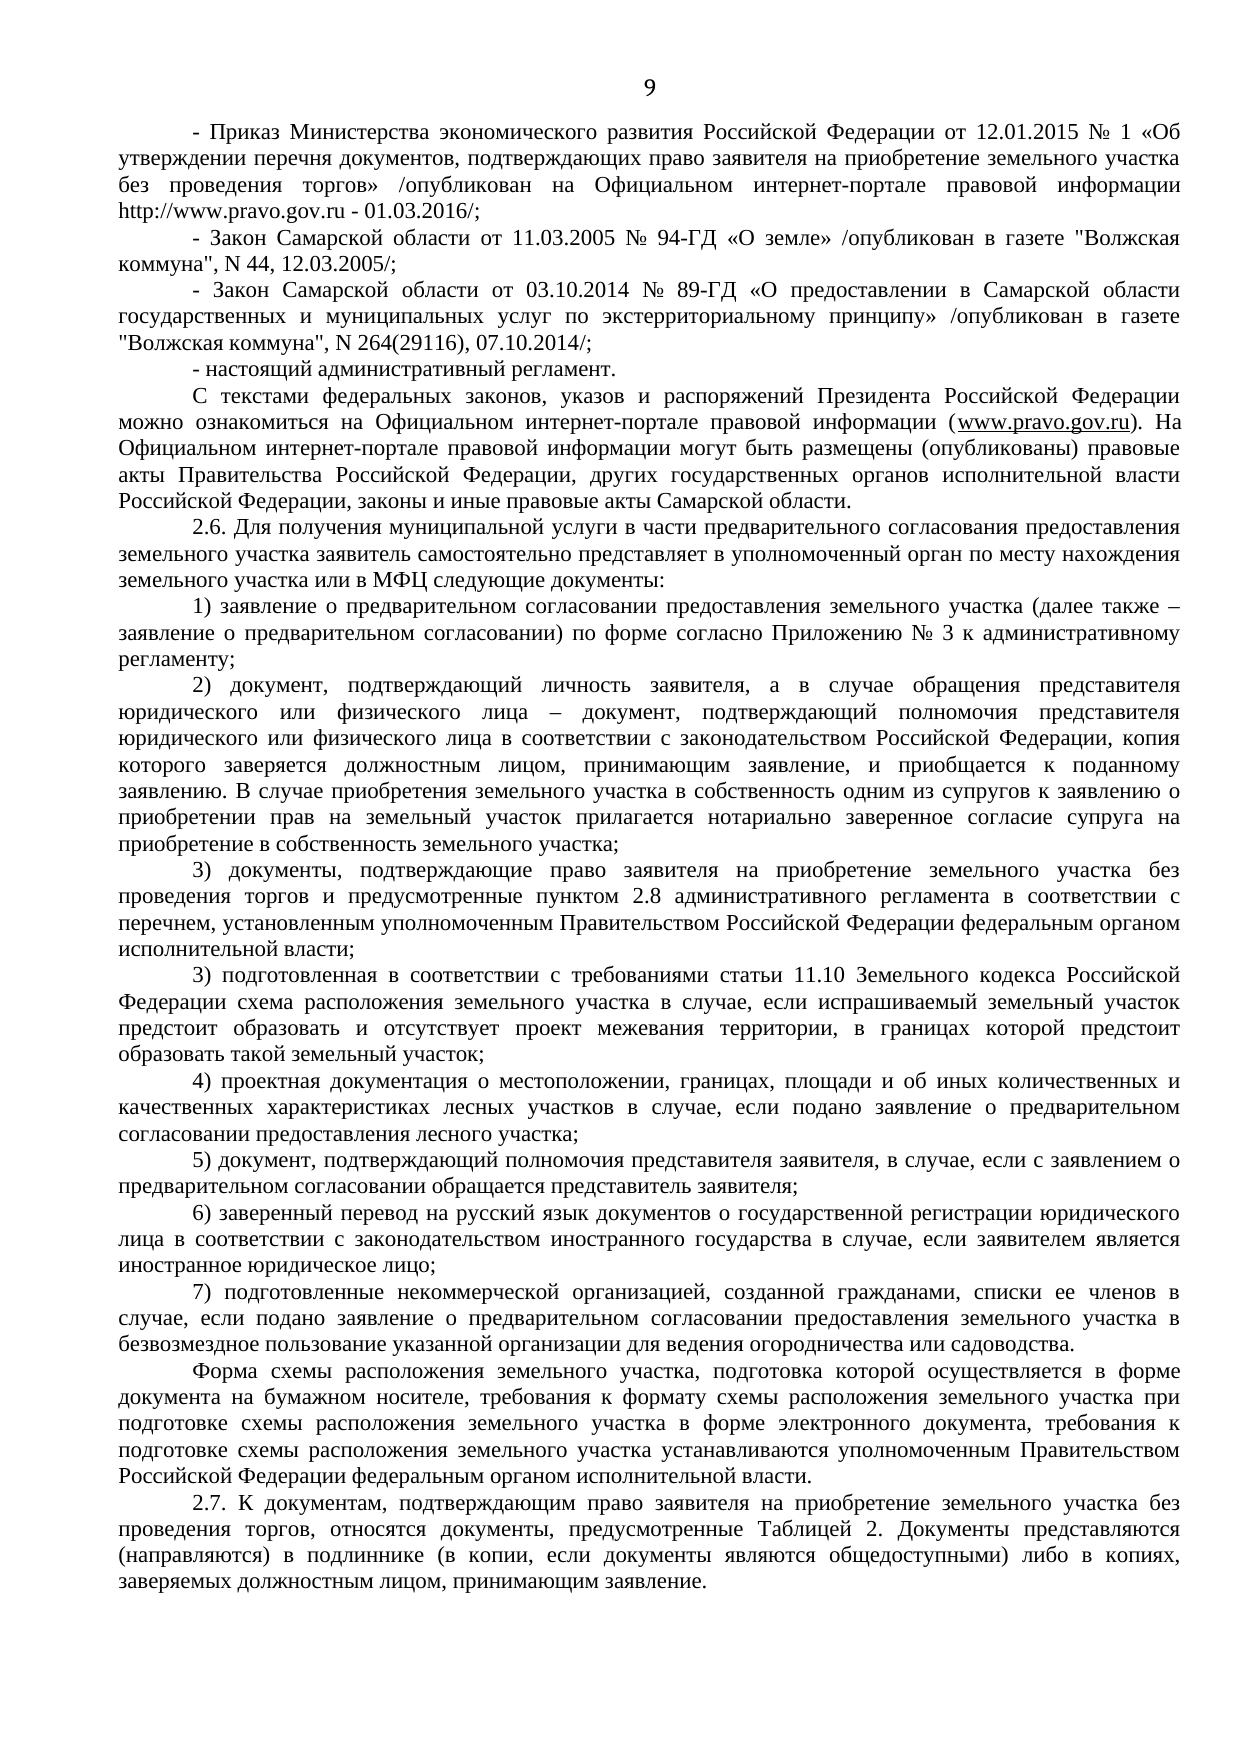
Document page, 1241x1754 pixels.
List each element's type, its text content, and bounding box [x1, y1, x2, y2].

text - настоящий административный регламент. [118, 355, 1182, 382]
text - Приказ Министерства экономического развития Российской Федерации от 12.01.2015 № 1 «Об утверждении перечня документов, подтверждающих право заявителя на приобретение земельного участка без проведения торгов» /опубликован на Официальном интернет-портале правовой информации http://www.pravo.gov.ru - 01.03.2016/; [118, 118, 1182, 223]
text 6) заверенный перевод на русский язык документов о государственной регистрации юридического лица в соответствии с законодательством иностранного государства в случае, если заявителем является иностранное юридическое лицо; [118, 1199, 1182, 1278]
text 5) документ, подтверждающий полномочия представителя заявителя, в случае, если с заявлением о предварительном согласовании обращается представитель заявителя; [118, 1146, 1182, 1199]
text 3) документы, подтверждающие право заявителя на приобретение земельного участка без проведения торгов и предусмотренные пунктом 2.8 административного регламента в соответствии с перечнем, установленным уполномоченным Правительством Российской Федерации федеральным органом исполнительной власти; [118, 856, 1182, 961]
text 4) проектная документация о местоположении, границах, площади и об иных количественных и качественных характеристиках лесных участков в случае, если подано заявление о предварительном согласовании предоставления лесного участка; [118, 1067, 1182, 1146]
text 2.6. Для получения муниципальной услуги в части предварительного согласования предоставления земельного участка заявитель самостоятельно представляет в уполномоченный орган по месту нахождения земельного участка или в МФЦ следующие документы: [118, 513, 1182, 592]
text 2) документ, подтверждающий личность заявителя, а в случае обращения представителя юридического или физического лица – документ, подтверждающий полномочия представителя юридического или физического лица в соответствии с законодательством Российской Федерации, копия которого заверяется должностным лицом, принимающим заявление, и приобщается к поданному заявлению. В случае приобретения земельного участка в собственность одним из супругов к заявлению о приобретении прав на земельный участок прилагается нотариально заверенное согласие супруга на приобретение в собственность земельного участка; [118, 672, 1182, 856]
text 2.7. К документам, подтверждающим право заявителя на приобретение земельного участка без проведения торгов, относятся документы, предусмотренные Таблицей 2. Документы представляются (направляются) в подлиннике (в копии, если документы являются общедоступными) либо в копиях, заверяемых должностным лицом, принимающим заявление. [118, 1488, 1182, 1594]
text 7) подготовленные некоммерческой организацией, созданной гражданами, списки ее членов в случае, если подано заявление о предварительном согласовании предоставления земельного участка в безвозмездное пользование указанной организации для ведения огородничества или садоводства. [118, 1278, 1182, 1357]
text - Закон Самарской области от 11.03.2005 № 94-ГД «О земле» /опубликован в газете "Волжская коммуна", N 44, 12.03.2005/; [118, 223, 1182, 276]
text С текстами федеральных законов, указов и распоряжений Президента Российской Федерации можно ознакомиться на Официальном интернет-портале правовой информации (www.pravo.gov.ru). На Официальном интернет-портале правовой информации могут быть размещены (опубликованы) правовые акты Правительства Российской Федерации, других государственных органов исполнительной власти Российской Федерации, законы и иные правовые акты Самарской области. [118, 382, 1182, 513]
text - Закон Самарской области от 03.10.2014 № 89-ГД «О предоставлении в Самарской области государственных и муниципальных услуг по экстерриториальному принципу» /опубликован в газете "Волжская коммуна", N 264(29116), 07.10.2014/; [118, 276, 1182, 355]
text 1) заявление о предварительном согласовании предоставления земельного участка (далее также – заявление о предварительном согласовании) по форме согласно Приложению № 3 к административному регламенту; [118, 592, 1182, 672]
text 3) подготовленная в соответствии с требованиями статьи 11.10 Земельного кодекса Российской Федерации схема расположения земельного участка в случае, если испрашиваемый земельный участок предстоит образовать и отсутствует проект межевания территории, в границах которой предстоит образовать такой земельный участок; [118, 961, 1182, 1067]
text Форма схемы расположения земельного участка, подготовка которой осуществляется в форме документа на бумажном носителе, требования к формату схемы расположения земельного участка при подготовке схемы расположения земельного участка в форме электронного документа, требования к подготовке схемы расположения земельного участка устанавливаются уполномоченным Правительством Российской Федерации федеральным органом исполнительной власти. [118, 1357, 1182, 1488]
